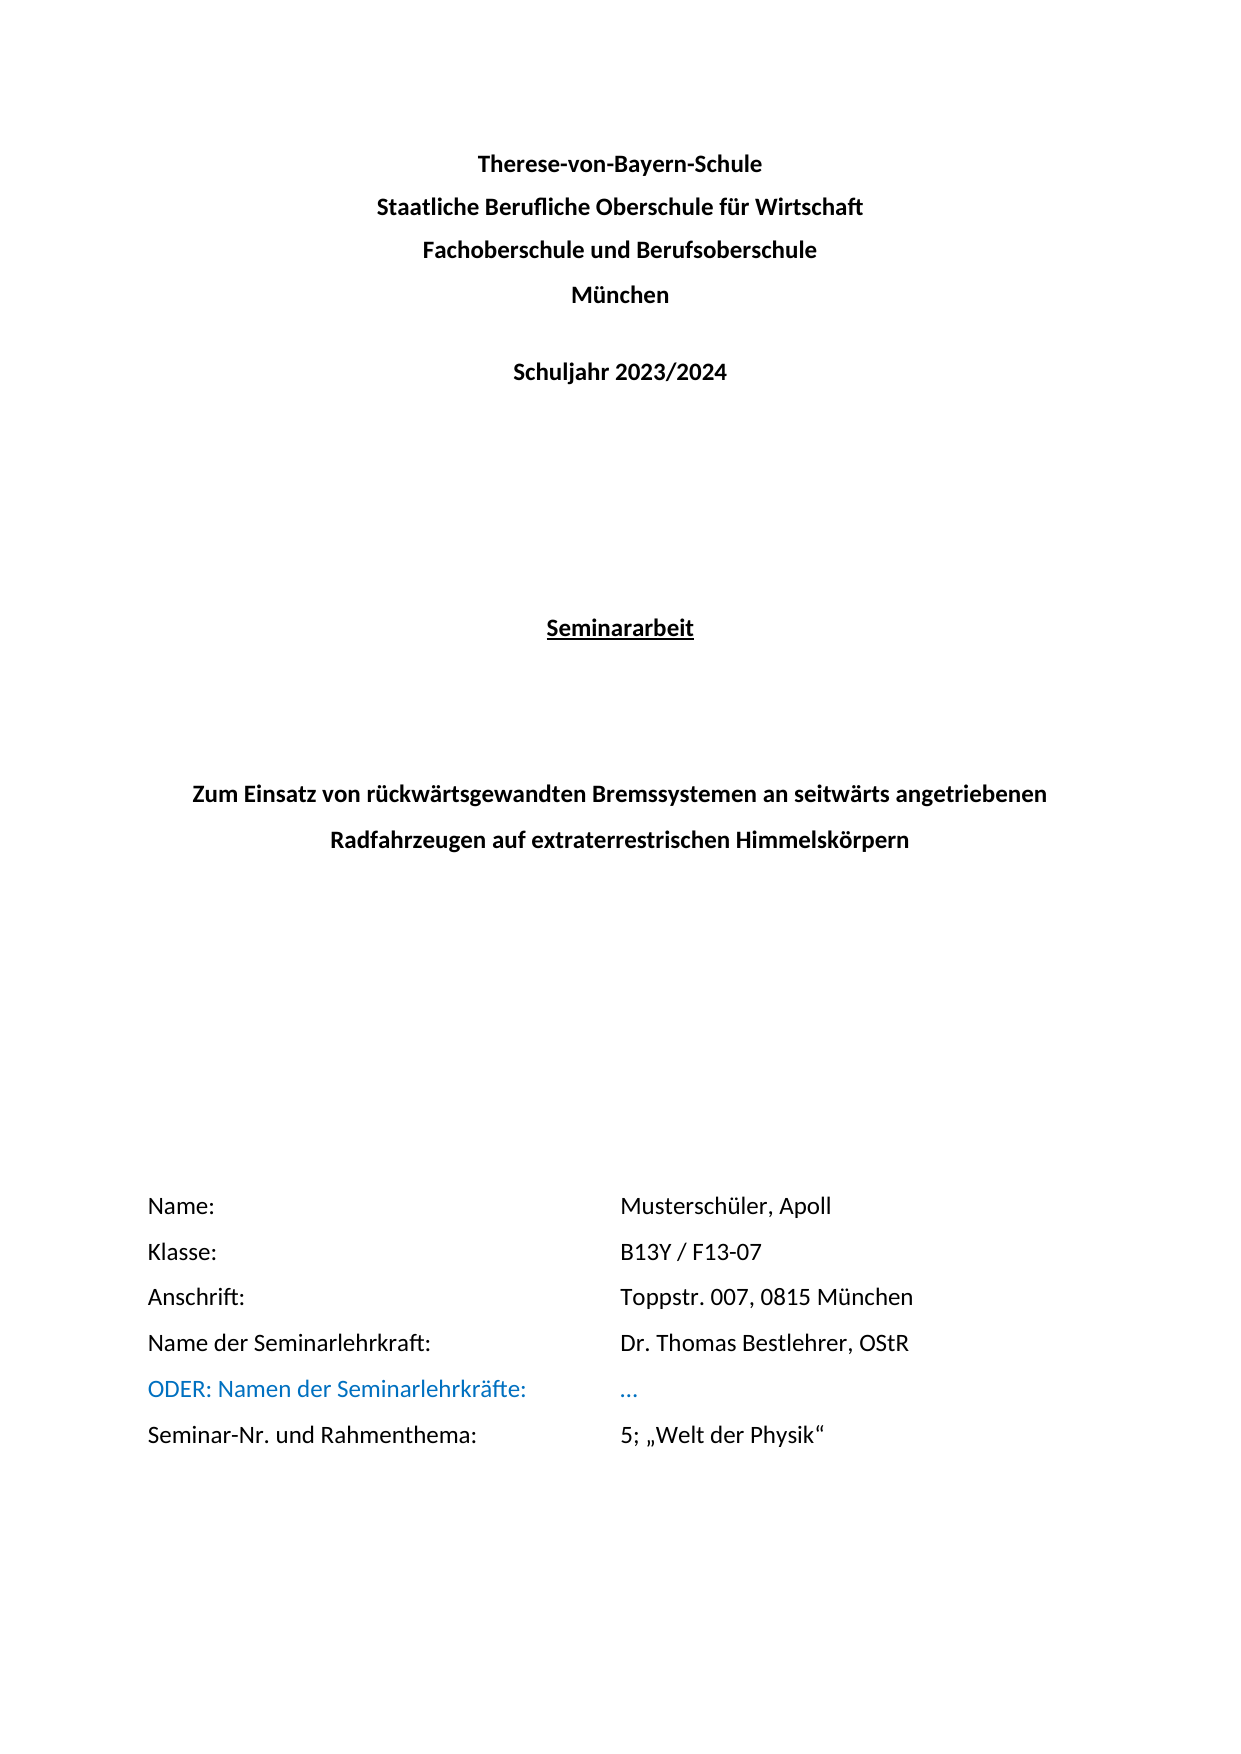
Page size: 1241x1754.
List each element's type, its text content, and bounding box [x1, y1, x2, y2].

text Seminararbeit [148, 612, 1092, 643]
text Anschrift: Toppstr. 007, 0815 München [148, 1282, 1092, 1312]
text ODER: Namen der Seminarlehrkräfte: … [148, 1373, 1092, 1403]
text Therese-von-Bayern-Schule [148, 148, 1092, 178]
text Staatliche Berufliche Oberschule für Wirtschaft [148, 191, 1092, 221]
text Schuljahr 2023/2024 [148, 356, 1092, 386]
text Klasse: B13Y / F13-07 [148, 1236, 1092, 1266]
text Fachoberschule und Berufsoberschule [148, 234, 1092, 264]
text Zum Einsatz von rückwärtsgewandten Bremssystemen an seitwärts angetriebenen Radfahrzeugen auf extraterrestrischen Himmelskörpern [148, 778, 1092, 855]
text München [148, 279, 1092, 310]
text Seminar-Nr. und Rahmenthema: 5; „Welt der Physik“ [148, 1419, 1092, 1449]
text Name: Musterschüler, Apoll [148, 1190, 1092, 1221]
text Name der Seminarlehrkraft: Dr. Thomas Bestlehrer, OStR [148, 1327, 1092, 1358]
